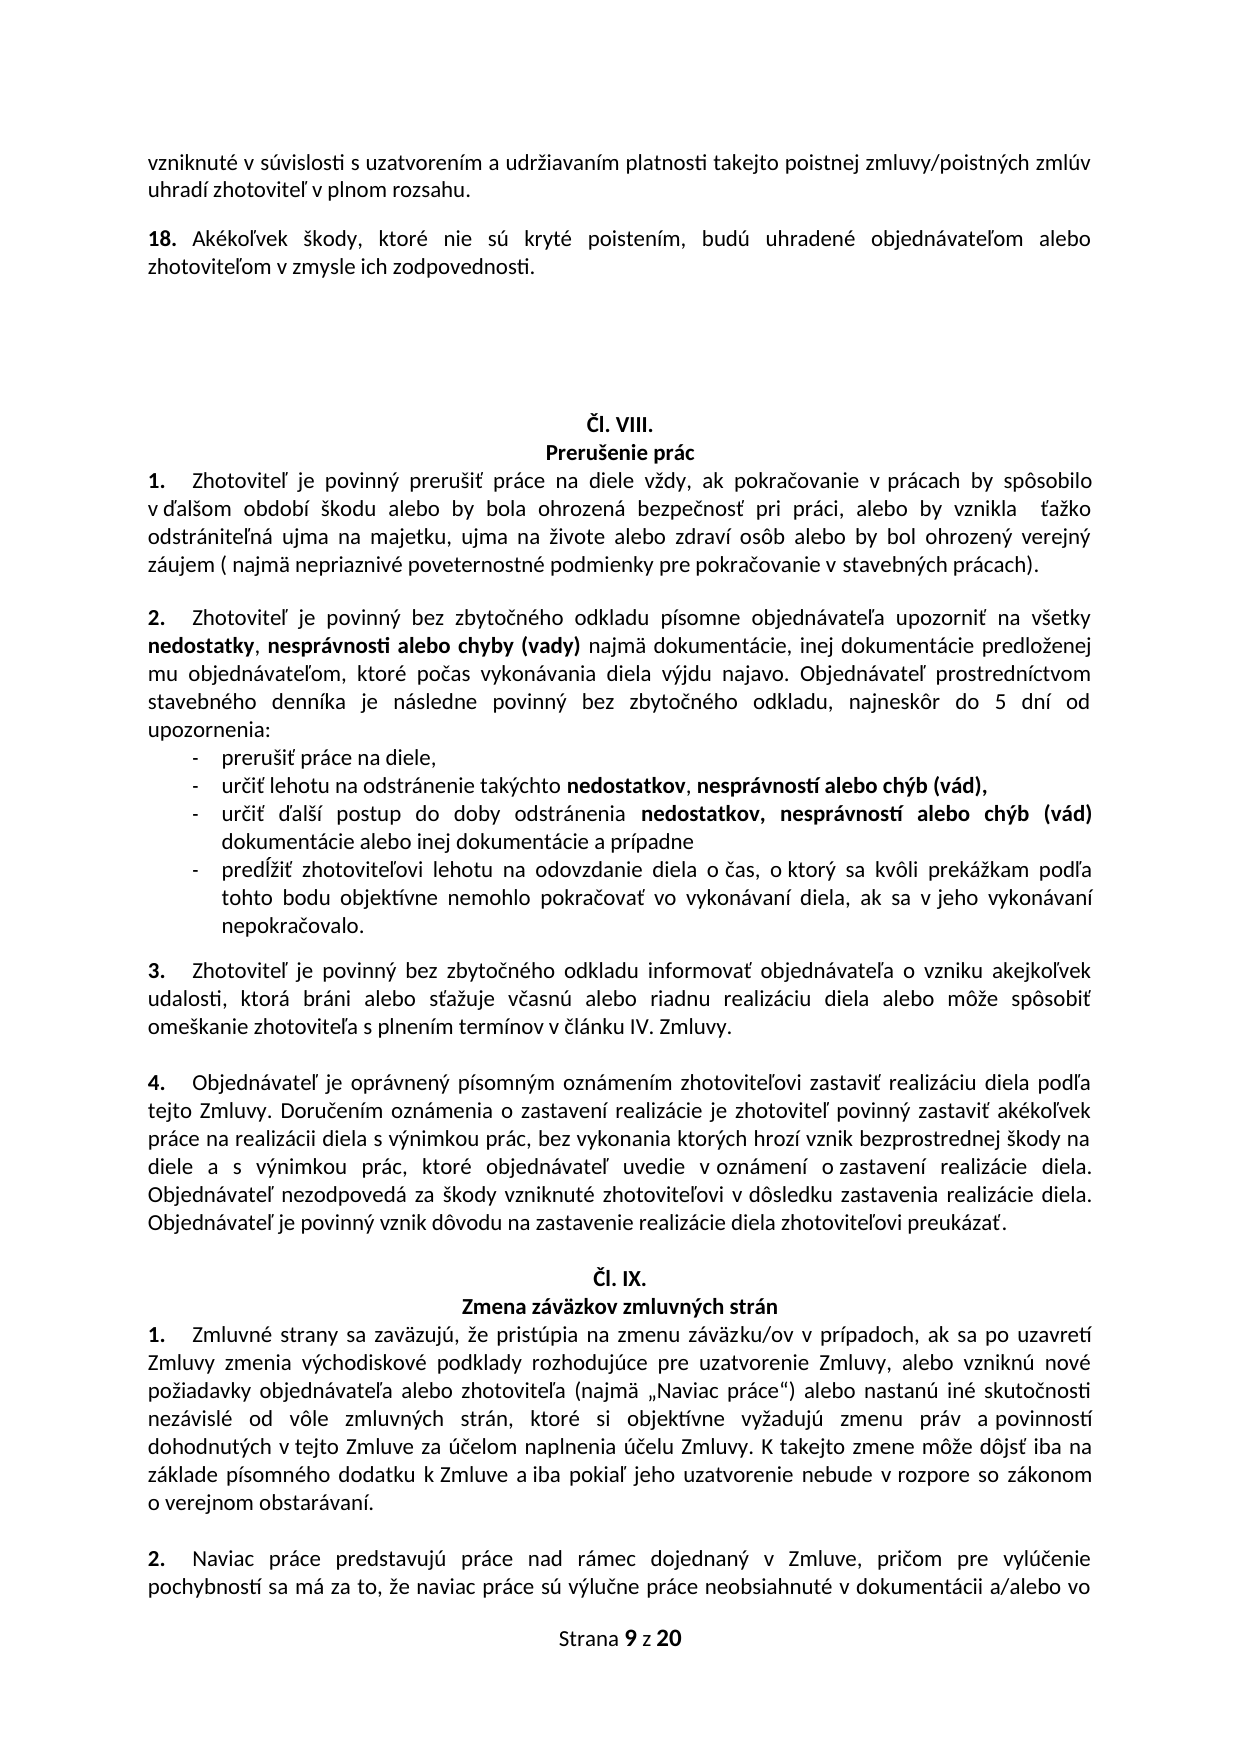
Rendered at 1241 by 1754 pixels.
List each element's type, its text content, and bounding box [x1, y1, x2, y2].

list Zhotoviteľ je povinný prerušiť práce na diele vždy, ak pokračovanie v prácach by spôsobilo v ďalšom období škodu alebo by bola ohrozená bezpečnosť pri práci, alebo by vznikla ťažko odstrániteľná ujma na majetku, ujma na živote alebo zdraví osôb alebo by bol ohrozený verejný záujem ( najmä nepriaznivé poveternostné podmienky pre pokračovanie v stavebných prácach). [148, 466, 1093, 578]
list Čl. VIII. [148, 410, 1093, 438]
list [148, 148, 1093, 204]
list Akékoľvek škody, ktoré nie sú kryté poistením, budú uhradené objednávateľom alebo zhotoviteľom v zmysle ich zodpovednosti. [148, 224, 1093, 280]
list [148, 1544, 1093, 1600]
list Prerušenie prác [148, 438, 1093, 466]
list prerušiť práce na diele, [192, 743, 1093, 771]
list predĺžiť zhotoviteľovi lehotu na odovzdanie diela o čas, o ktorý sa kvôli prekážkam podľa tohto bodu objektívne nemohlo pokračovať vo vykonávaní diela, ak sa v jeho vykonávaní nepokračovalo. [192, 855, 1093, 939]
list určiť ďalší postup do doby odstránenia nedostatkov, nesprávností alebo chýb (vád) dokumentácie alebo inej dokumentácie a prípadne [192, 799, 1093, 855]
text Čl. IX. [148, 1264, 1093, 1292]
text Zmena záväzkov zmluvných strán [148, 1292, 1093, 1320]
list Objednávateľ je oprávnený písomným oznámením zhotoviteľovi zastaviť realizáciu diela podľa tejto Zmluvy. Doručením oznámenia o zastavení realizácie je zhotoviteľ povinný zastaviť akékoľvek práce na realizácii diela s výnimkou prác, bez vykonania ktorých hrozí vznik bezprostrednej škody na diele a s výnimkou prác, ktoré objednávateľ uvedie v oznámení o zastavení realizácie diela. Objednávateľ nezodpovedá za škody vzniknuté zhotoviteľovi v dôsledku zastavenia realizácie diela. Objednávateľ je povinný vznik dôvodu na zastavenie realizácie diela zhotoviteľovi preukázať. [148, 1068, 1093, 1236]
list určiť lehotu na odstránenie takýchto nedostatkov, nesprávností alebo chýb (vád), [192, 771, 1093, 799]
list Zmluvné strany sa zaväzujú, že pristúpia na zmenu záväzku/ov v prípadoch, ak sa po uzavretí Zmluvy zmenia východiskové podklady rozhodujúce pre uzatvorenie Zmluvy, alebo vzniknú nové požiadavky objednávateľa alebo zhotoviteľa (najmä „Naviac práce“) alebo nastanú iné skutočnosti nezávislé od vôle zmluvných strán, ktoré si objektívne vyžadujú zmenu práv a povinností dohodnutých v tejto Zmluve za účelom naplnenia účelu Zmluvy. K takejto zmene môže dôjsť iba na základe písomného dodatku k Zmluve a iba pokiaľ jeho uzatvorenie nebude v rozpore so zákonom o verejnom obstarávaní. [148, 1320, 1093, 1516]
list Zhotoviteľ je povinný bez zbytočného odkladu informovať objednávateľa o vzniku akejkoľvek udalosti, ktorá bráni alebo sťažuje včasnú alebo riadnu realizáciu diela alebo môže spôsobiť omeškanie zhotoviteľa s plnením termínov v článku IV. Zmluvy. [148, 956, 1093, 1040]
list Zhotoviteľ je povinný bez zbytočného odkladu písomne objednávateľa upozorniť na všetky nedostatky, nesprávnosti alebo chyby (vady) najmä dokumentácie, inej dokumentácie predloženej mu objednávateľom, ktoré počas vykonávania diela výjdu najavo. Objednávateľ prostredníctvom stavebného denníka je následne povinný bez zbytočného odkladu, najneskôr do 5 dní od upozornenia: [148, 603, 1093, 743]
